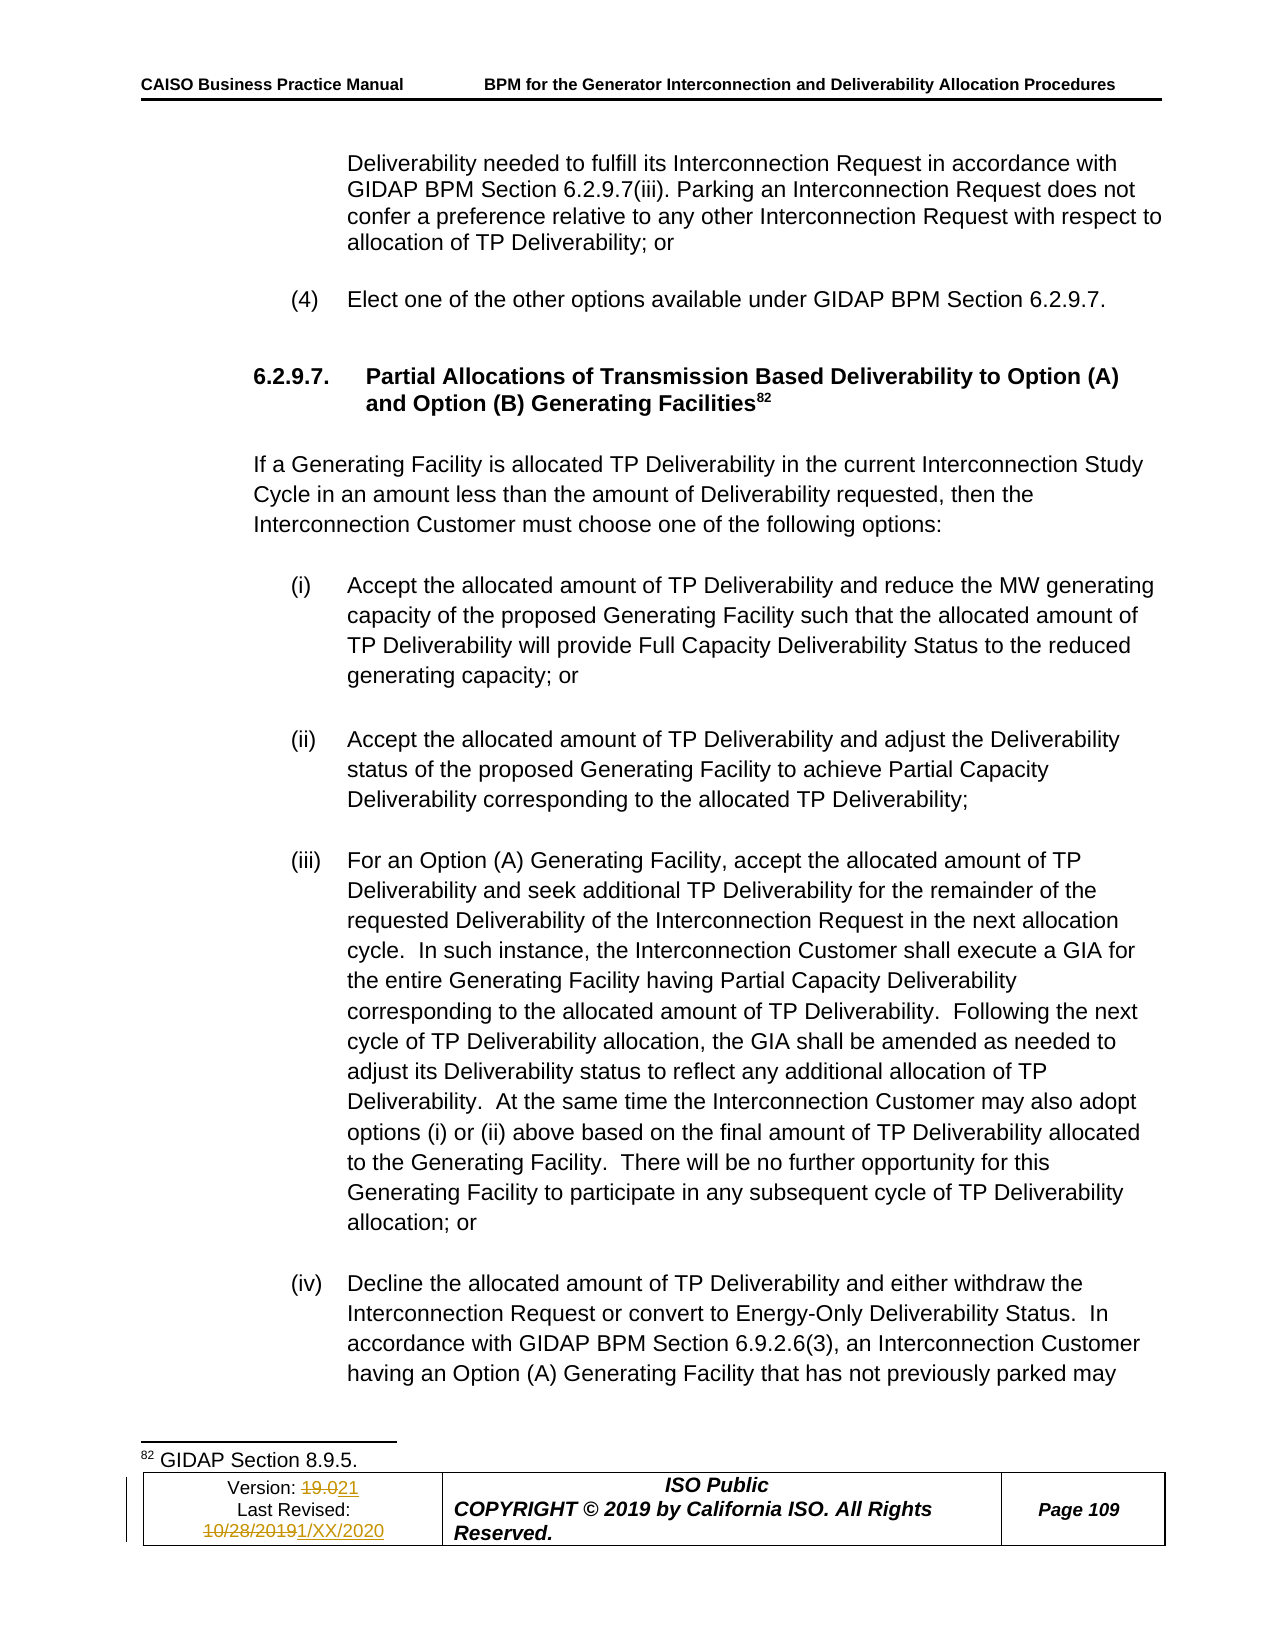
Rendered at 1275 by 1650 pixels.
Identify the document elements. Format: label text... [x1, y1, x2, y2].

list Accept the allocated amount of TP Deliverability and reduce the MW generating capacity of the proposed Generating Facility such that the allocated amount of TP Deliverability will provide Full Capacity Deliverability Status to the reduced generating capacity; or [291, 572, 1162, 689]
list Elect one of the other options available under GIDAP BPM Section 6.2.9.7. [291, 286, 1162, 312]
list For an Option (A) Generating Facility, accept the allocated amount of TP Deliverability and seek additional TP Deliverability for the remainder of the requested Deliverability of the Interconnection Request in the next allocation cycle. In such instance, the Interconnection Customer shall execute a GIA for the entire Generating Facility having Partial Capacity Deliverability corresponding to the allocated amount of TP Deliverability. Following the next cycle of TP Deliverability allocation, the GIA shall be amended as needed to adjust its Deliverability status to reflect any additional allocation of TP Deliverability. At the same time the Interconnection Customer may also adopt options (i) or (ii) above based on the final amount of TP Deliverability allocated to the Generating Facility. There will be no further opportunity for this Generating Facility to participate in any subsequent cycle of TP Deliverability allocation; or [291, 847, 1162, 1235]
text If a Generating Facility is allocated TP Deliverability in the current Interconnection Study Cycle in an amount less than the amount of Deliverability requested, then the Interconnection Customer must choose one of the following options: [253, 451, 1162, 538]
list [291, 1269, 1162, 1386]
list Partial Allocations of Transmission Based Deliverability to Option (A) and Option (B) Generating Facilities [253, 363, 1162, 416]
list Accept the allocated amount of TP Deliverability and adjust the Deliverability status of the proposed Generating Facility to achieve Partial Capacity Deliverability corresponding to the allocated TP Deliverability; [291, 726, 1162, 812]
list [291, 150, 1162, 255]
